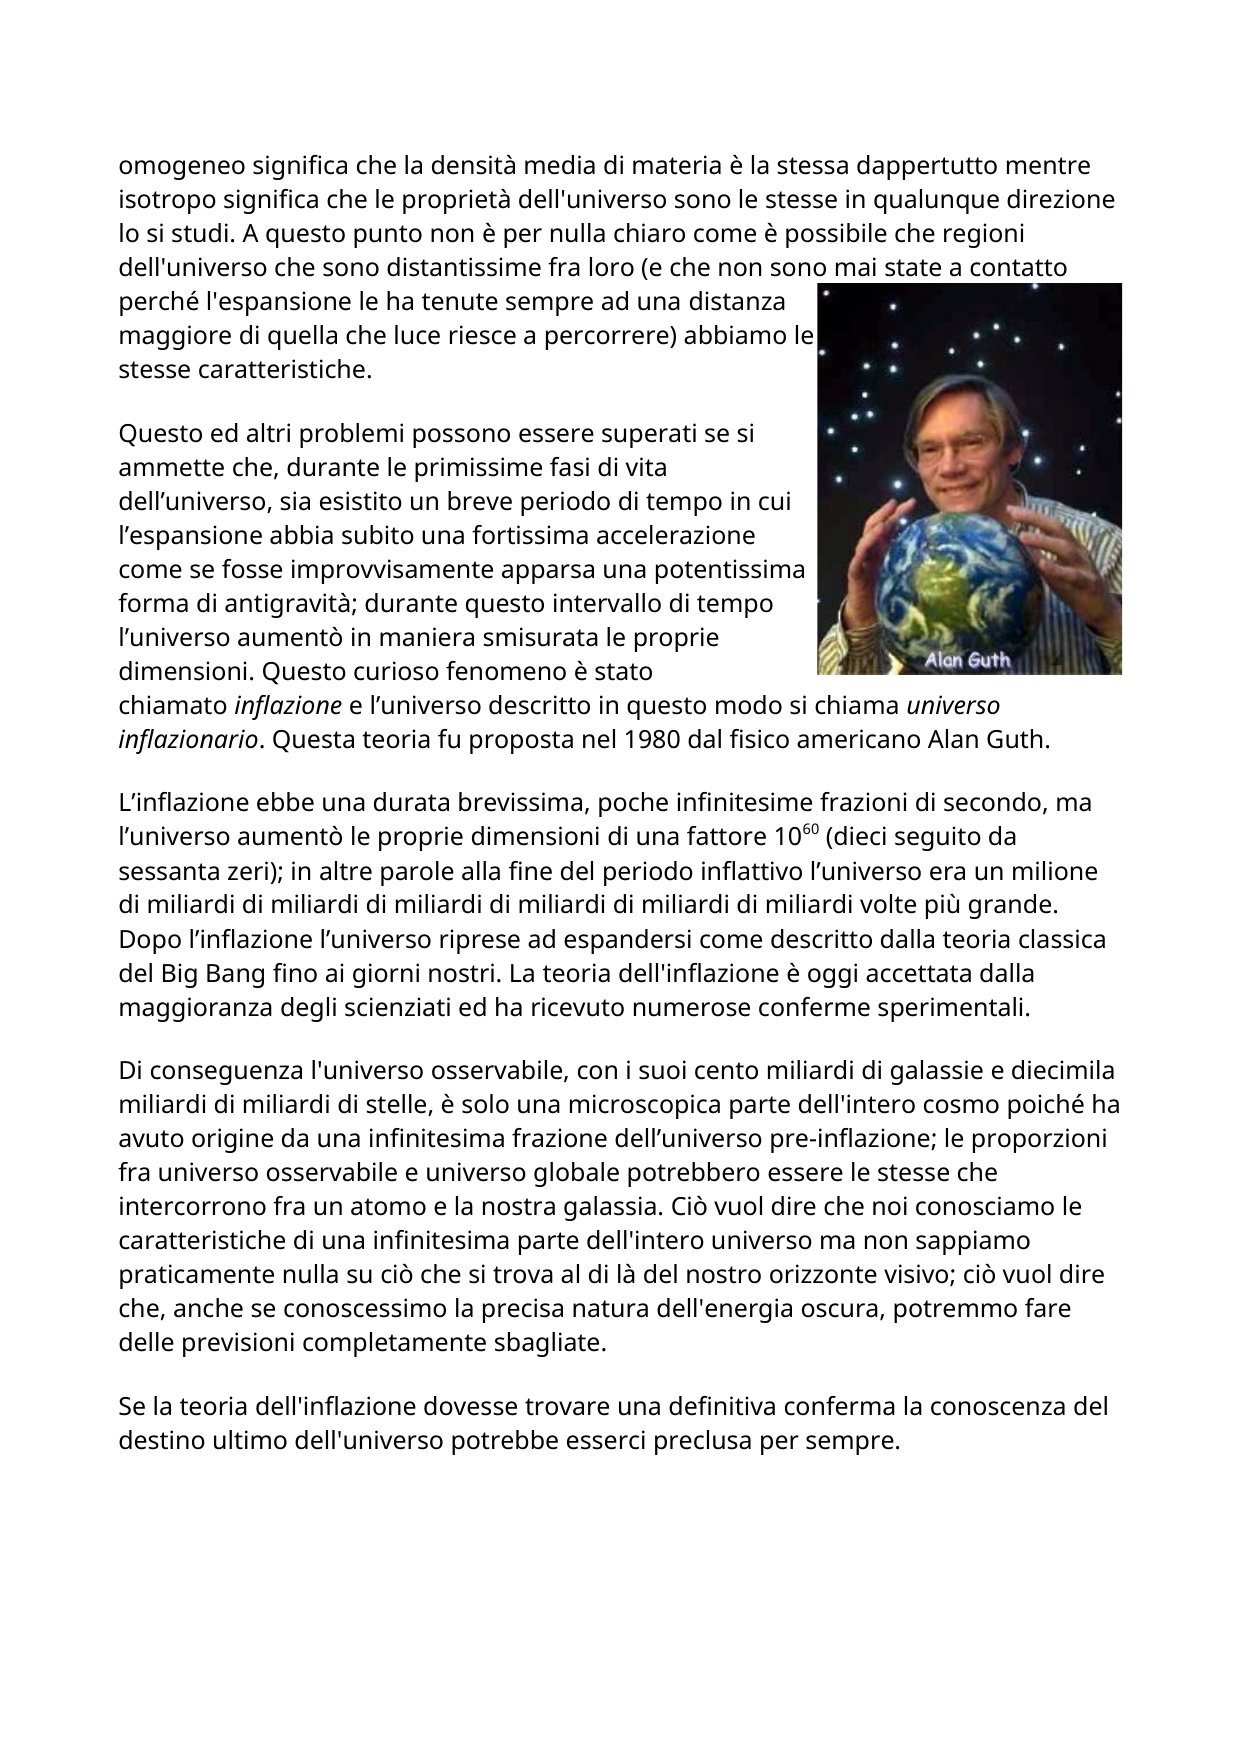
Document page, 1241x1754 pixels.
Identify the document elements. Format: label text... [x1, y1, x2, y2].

text Se la teoria dell'inflazione dovesse trovare una definitiva conferma la conoscenza del destino ultimo dell'universo potrebbe esserci preclusa per sempre. [118, 1388, 1122, 1456]
picture [817, 283, 1123, 675]
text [118, 148, 1122, 386]
text Di conseguenza l'universo osservabile, con i suoi cento miliardi di galassie e diecimila miliardi di miliardi di stelle, è solo una microscopica parte dell'intero cosmo poiché ha avuto origine da una infinitesima frazione dell’universo pre-inflazione; le proporzioni fra universo osservabile e universo globale potrebbero essere le stesse che intercorrono fra un atomo e la nostra galassia. Ciò vuol dire che noi conosciamo le caratteristiche di una infinitesima parte dell'intero universo ma non sappiamo praticamente nulla su ciò che si trova al di là del nostro orizzonte visivo; ciò vuol dire che, anche se conoscessimo la precisa natura dell'energia oscura, potremmo fare delle previsioni completamente sbagliate. [118, 1053, 1122, 1359]
text L’inflazione ebbe una durata brevissima, poche infinitesime frazioni di secondo, ma l’universo aumentò le proprie dimensioni di una fattore 1060 (dieci seguito da sessanta zeri); in altre parole alla fine del periodo inflattivo l’universo era un milione di miliardi di miliardi di miliardi di miliardi di miliardi di miliardi volte più grande. Dopo l’inflazione l’universo riprese ad espandersi come descritto dalla teoria classica del Big Bang fino ai giorni nostri. La teoria dell'inflazione è oggi accettata dalla maggioranza degli scienziati ed ha ricevuto numerose conferme sperimentali. [118, 785, 1122, 1023]
text Questo ed altri problemi possono essere superati se si ammette che, durante le primissime fasi di vita dell’universo, sia esistito un breve periodo di tempo in cui l’espansione abbia subito una fortissima accelerazione come se fosse improvvisamente apparsa una potentissima forma di antigravità; durante questo intervallo di tempo l’universo aumentò in maniera smisurata le proprie dimensioni. Questo curioso fenomeno è stato chiamato inflazione e l’universo descritto in questo modo si chiama universo inflazionario. Questa teoria fu proposta nel 1980 dal fisico americano Alan Guth. [118, 415, 1122, 756]
